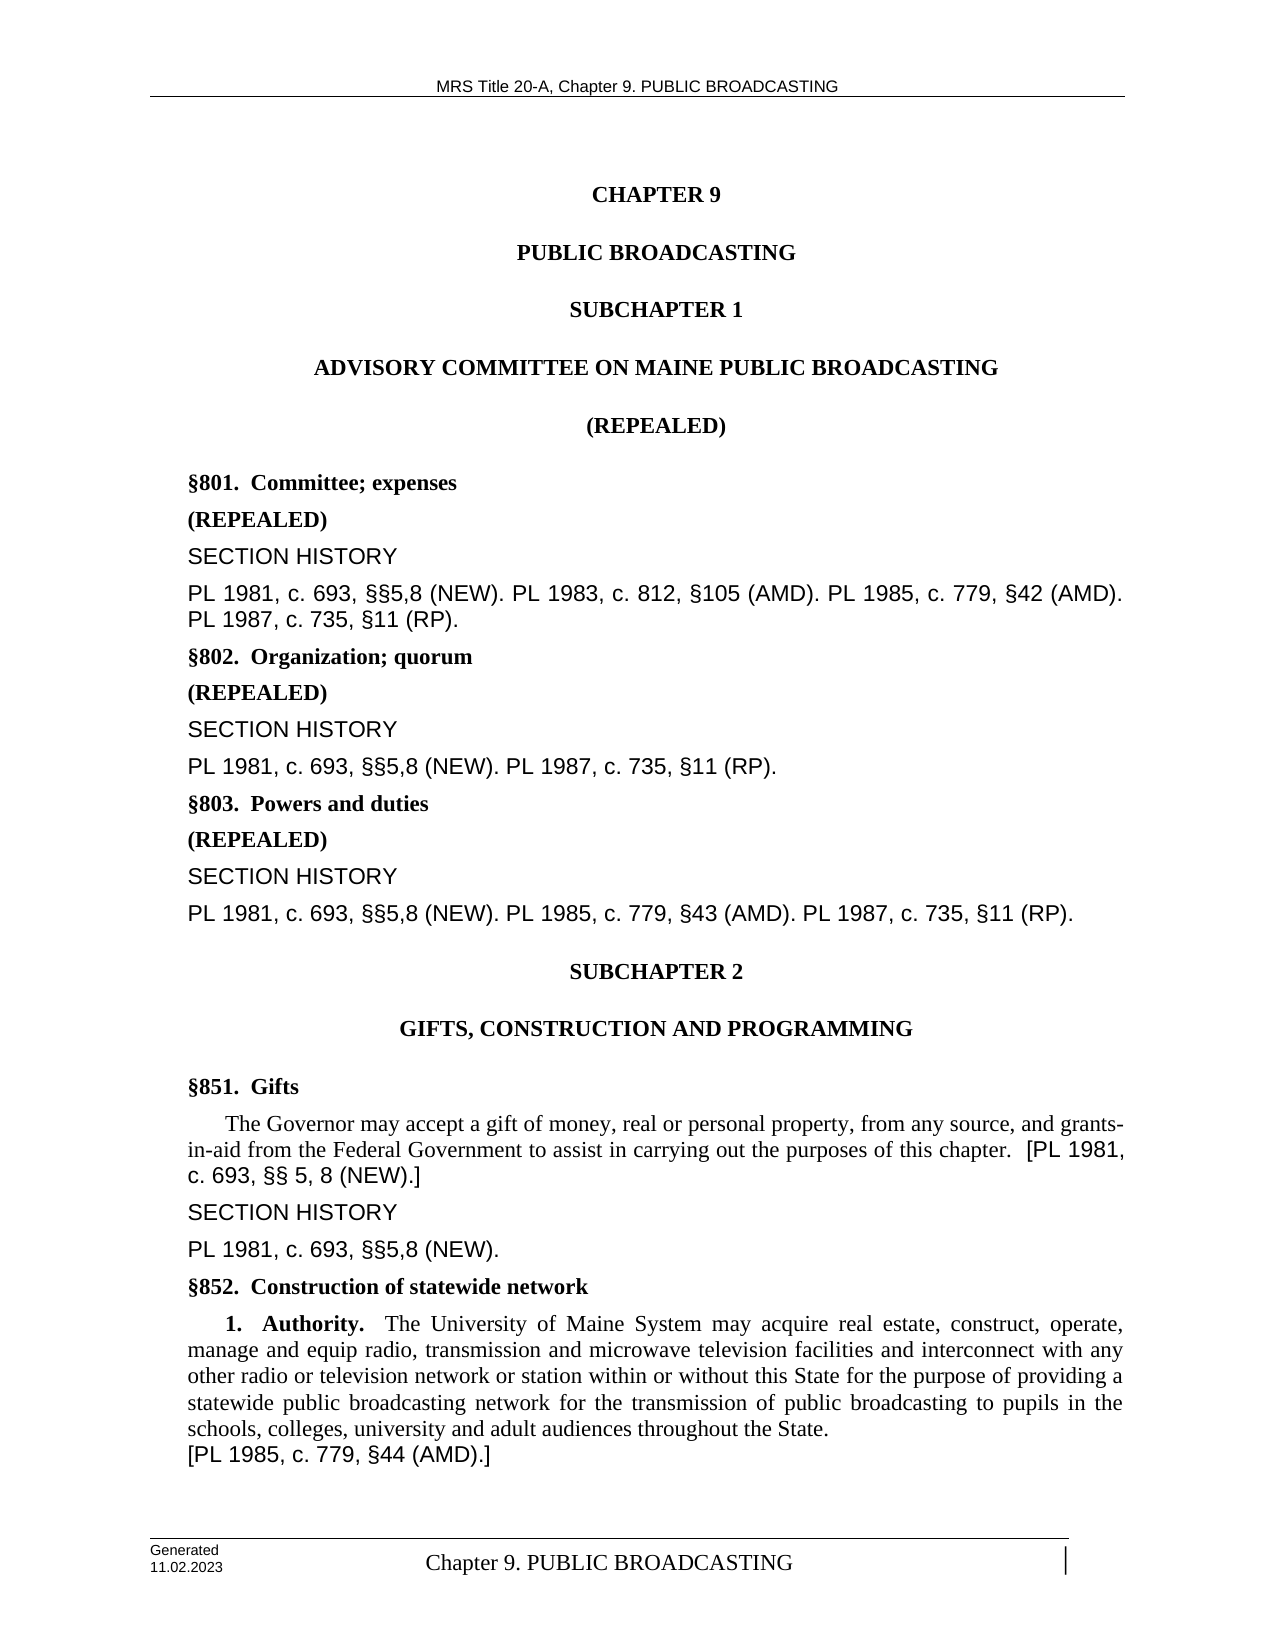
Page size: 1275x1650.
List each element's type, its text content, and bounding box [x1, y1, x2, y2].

text (REPEALED) [187, 412, 1125, 438]
text §802. Organization; quorum [187, 643, 1125, 669]
text PL 1981, c. 693, §§5,8 (NEW). PL 1983, c. 812, §105 (AMD). PL 1985, c. 779, §42 (AMD). PL 1987, c. 735, §11 (RP). [187, 579, 1125, 632]
text SUBCHAPTER 2 [187, 958, 1125, 984]
text (REPEALED) [187, 827, 1125, 853]
text §852. Construction of statewide network [187, 1273, 1125, 1299]
text SECTION HISTORY [187, 543, 1125, 569]
text The Governor may accept a gift of money, real or personal property, from any source, and grants-in-aid from the Federal Government to assist in carrying out the purposes of this chapter. [PL 1981, c. 693, §§ 5, 8 (NEW).] [187, 1110, 1125, 1189]
text §801. Committee; expenses [187, 469, 1125, 496]
text SECTION HISTORY [187, 716, 1125, 743]
text SECTION HISTORY [187, 863, 1125, 890]
text (REPEALED) [187, 679, 1125, 706]
text SECTION HISTORY [187, 1199, 1125, 1226]
text PL 1981, c. 693, §§5,8 (NEW). PL 1985, c. 779, §43 (AMD). PL 1987, c. 735, §11 (RP). [187, 900, 1125, 926]
text §851. Gifts [187, 1073, 1125, 1099]
text ADVISORY COMMITTEE ON MAINE PUBLIC BROADCASTING [187, 354, 1125, 380]
text 1. Authority. The University of Maine System may acquire real estate, construct, operate, manage and equip radio, transmission and microwave television facilities and interconnect with any other radio or television network or station within or without this State for the purpose of providing a statewide public broadcasting network for the transmission of public broadcasting to pupils in the schools, colleges, university and adult audiences throughout the State. [187, 1309, 1125, 1441]
text PL 1981, c. 693, §§5,8 (NEW). PL 1987, c. 735, §11 (RP). [187, 753, 1125, 779]
text §803. Powers and duties [187, 790, 1125, 816]
text CHAPTER 9 [187, 181, 1125, 208]
text GIFTS, CONSTRUCTION AND PROGRAMMING [187, 1015, 1125, 1042]
text PL 1981, c. 693, §§5,8 (NEW). [187, 1236, 1125, 1262]
text (REPEALED) [187, 506, 1125, 532]
text PUBLIC BROADCASTING [187, 239, 1125, 265]
text [PL 1985, c. 779, §44 (AMD).] [187, 1441, 1125, 1468]
text SUBCHAPTER 1 [187, 296, 1125, 323]
